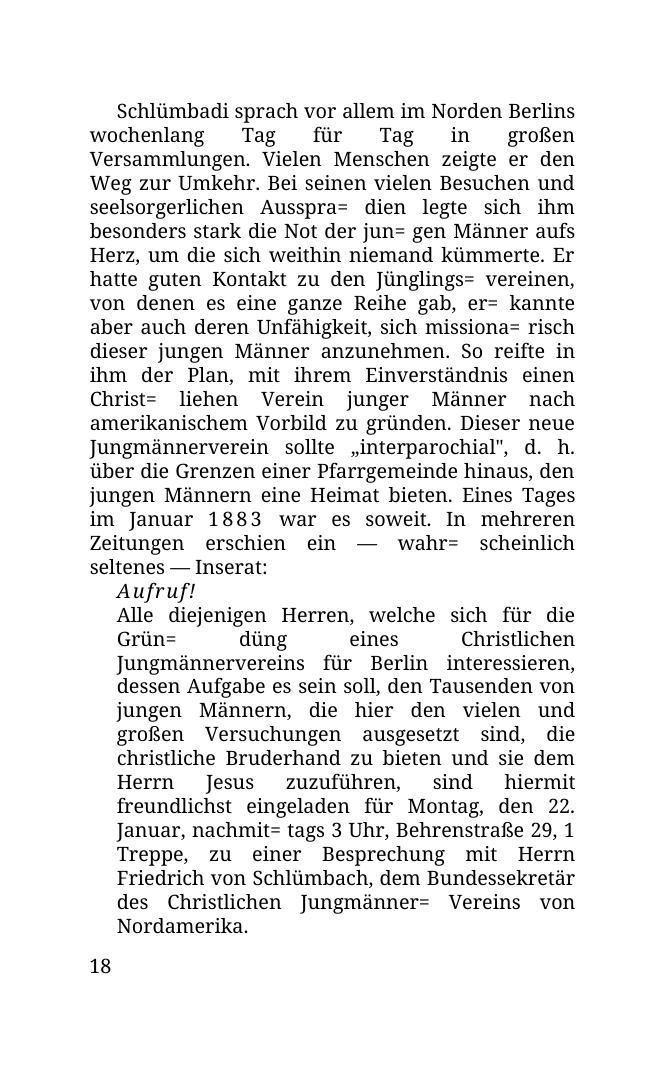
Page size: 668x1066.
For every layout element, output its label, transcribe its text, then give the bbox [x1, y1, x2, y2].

text 18 [89, 957, 111, 977]
text Alle diejenigen Herren, welche sich für die Grün= düng eines Christlichen Jungmännervereins für Berlin interessieren, dessen Aufgabe es sein soll, den Tausenden von jungen Männern, die hier den vielen und großen Versuchungen ausgesetzt sind, die christliche Bruderhand zu bieten und sie dem Herrn Jesus zuzuführen, sind hiermit freundlichst eingeladen für Montag, den 22. Januar, nachmit= tags 3 Uhr, Behrenstraße 29, 1 Treppe, zu einer Besprechung mit Herrn Friedrich von Schlümbach, dem Bundessekretär des Christlichen Jungmänner= Vereins von Nordamerika. [117, 603, 576, 938]
text Aufruf! [117, 579, 576, 603]
text Schlümbadi sprach vor allem im Norden Berlins wochenlang Tag für Tag in großen Versammlungen. Vielen Menschen zeigte er den Weg zur Umkehr. Bei seinen vielen Besuchen und seelsorgerlichen Ausspra= dien legte sich ihm besonders stark die Not der jun= gen Männer aufs Herz, um die sich weithin niemand kümmerte. Er hatte guten Kontakt zu den Jünglings= vereinen, von denen es eine ganze Reihe gab, er= kannte aber auch deren Unfähigkeit, sich missiona= risch dieser jungen Männer anzunehmen. So reifte in ihm der Plan, mit ihrem Einverständnis einen Christ= liehen Verein junger Männer nach amerikanischem Vorbild zu gründen. Dieser neue Jungmännerverein sollte „interparochial", d. h. über die Grenzen einer Pfarrgemeinde hinaus, den jungen Männern eine Heimat bieten. Eines Tages im Januar 1883 war es soweit. In mehreren Zeitungen erschien ein — wahr= scheinlich seltenes — Inserat: [89, 100, 576, 579]
